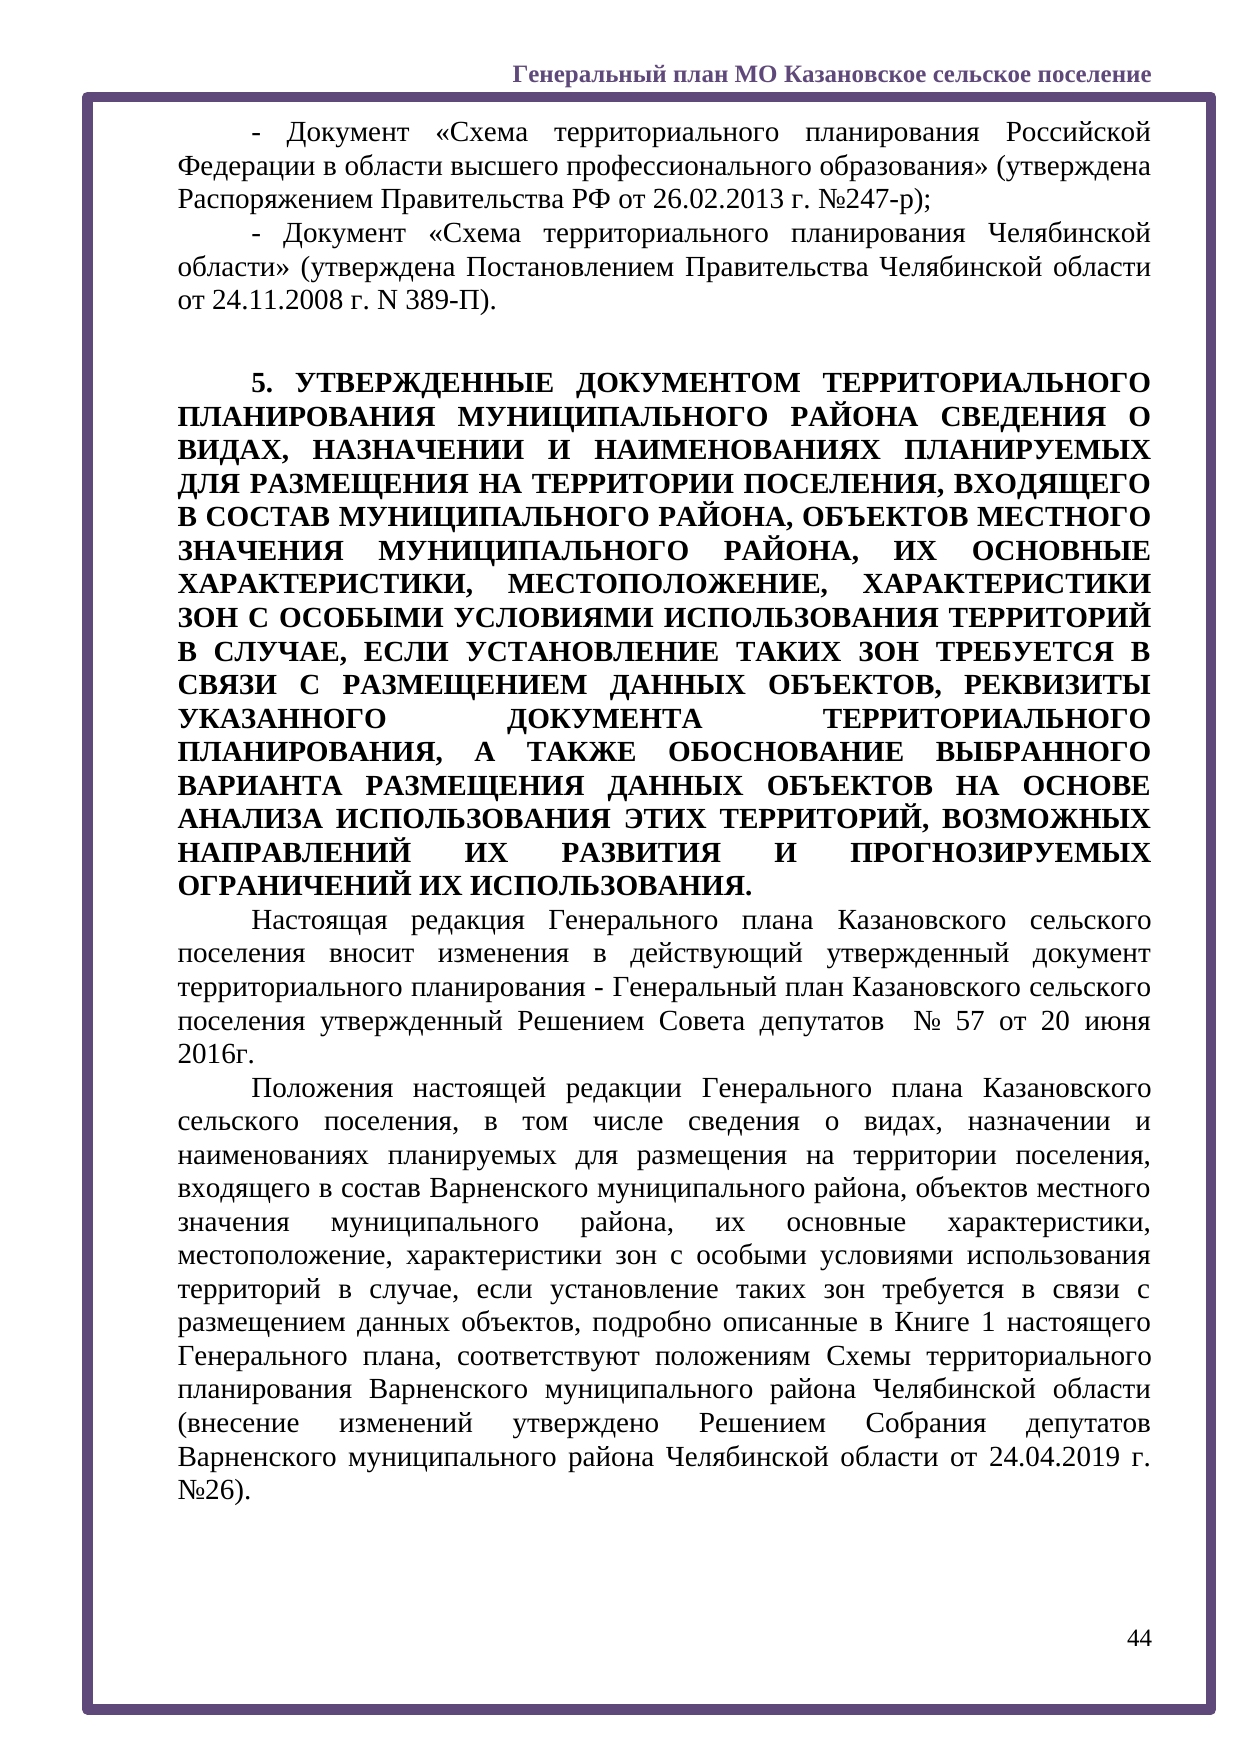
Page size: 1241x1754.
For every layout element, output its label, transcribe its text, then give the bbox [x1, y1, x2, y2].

text Положения настоящей редакции Генерального плана Казановского сельского поселения, в том числе сведения о видах, назначении и наименованиях планируемых для размещения на территории поселения, входящего в состав Варненского муниципального района, объектов местного значения муниципального района, их основные характеристики, местоположение, характеристики зон с особыми условиями использования территорий в случае, если установление таких зон требуется в связи с размещением данных объектов, подробно описанные в Книге 1 настоящего Генерального плана, соответствуют положениям Схемы территориального планирования Варненского муниципального района Челябинской области (внесение изменений утверждено Решением Собрания депутатов Варненского муниципального района Челябинской области от 24.04.2019 г. №26). [177, 1070, 1152, 1506]
text Настоящая редакция Генерального плана Казановского сельского поселения вносит изменения в действующий утвержденный документ территориального планирования - Генеральный план Казановского сельского поселения утвержденный Решением Совета депутатов № 57 от 20 июня 2016г. [177, 902, 1152, 1070]
text - Документ «Схема территориального планирования Челябинской области» (утверждена Постановлением Правительства Челябинской области от 24.11.2008 г. N 389-П). [177, 215, 1152, 316]
text - Документ «Схема территориального планирования Российской Федерации в области высшего профессионального образования» (утверждена Распоряжением Правительства РФ от 26.02.2013 г. №247-р); [177, 114, 1152, 215]
subtitle 5. Утвержденные документом территориального планирования муниципального района сведения о видах, назначении и наименованиях планируемых для размещения на территории поселения, входящего в состав муниципального района, объектов местного значения муниципального района, их основные характеристики, местоположение, характеристики зон с особыми условиями использования территорий в случае, если установление таких зон требуется в связи с размещением данных объектов, реквизиты указанного документа территориального планирования, а также обоснование выбранного варианта размещения данных объектов на основе анализа использования этих территорий, возможных направлений их развития и прогнозируемых ограничений их использования. [177, 365, 1152, 902]
